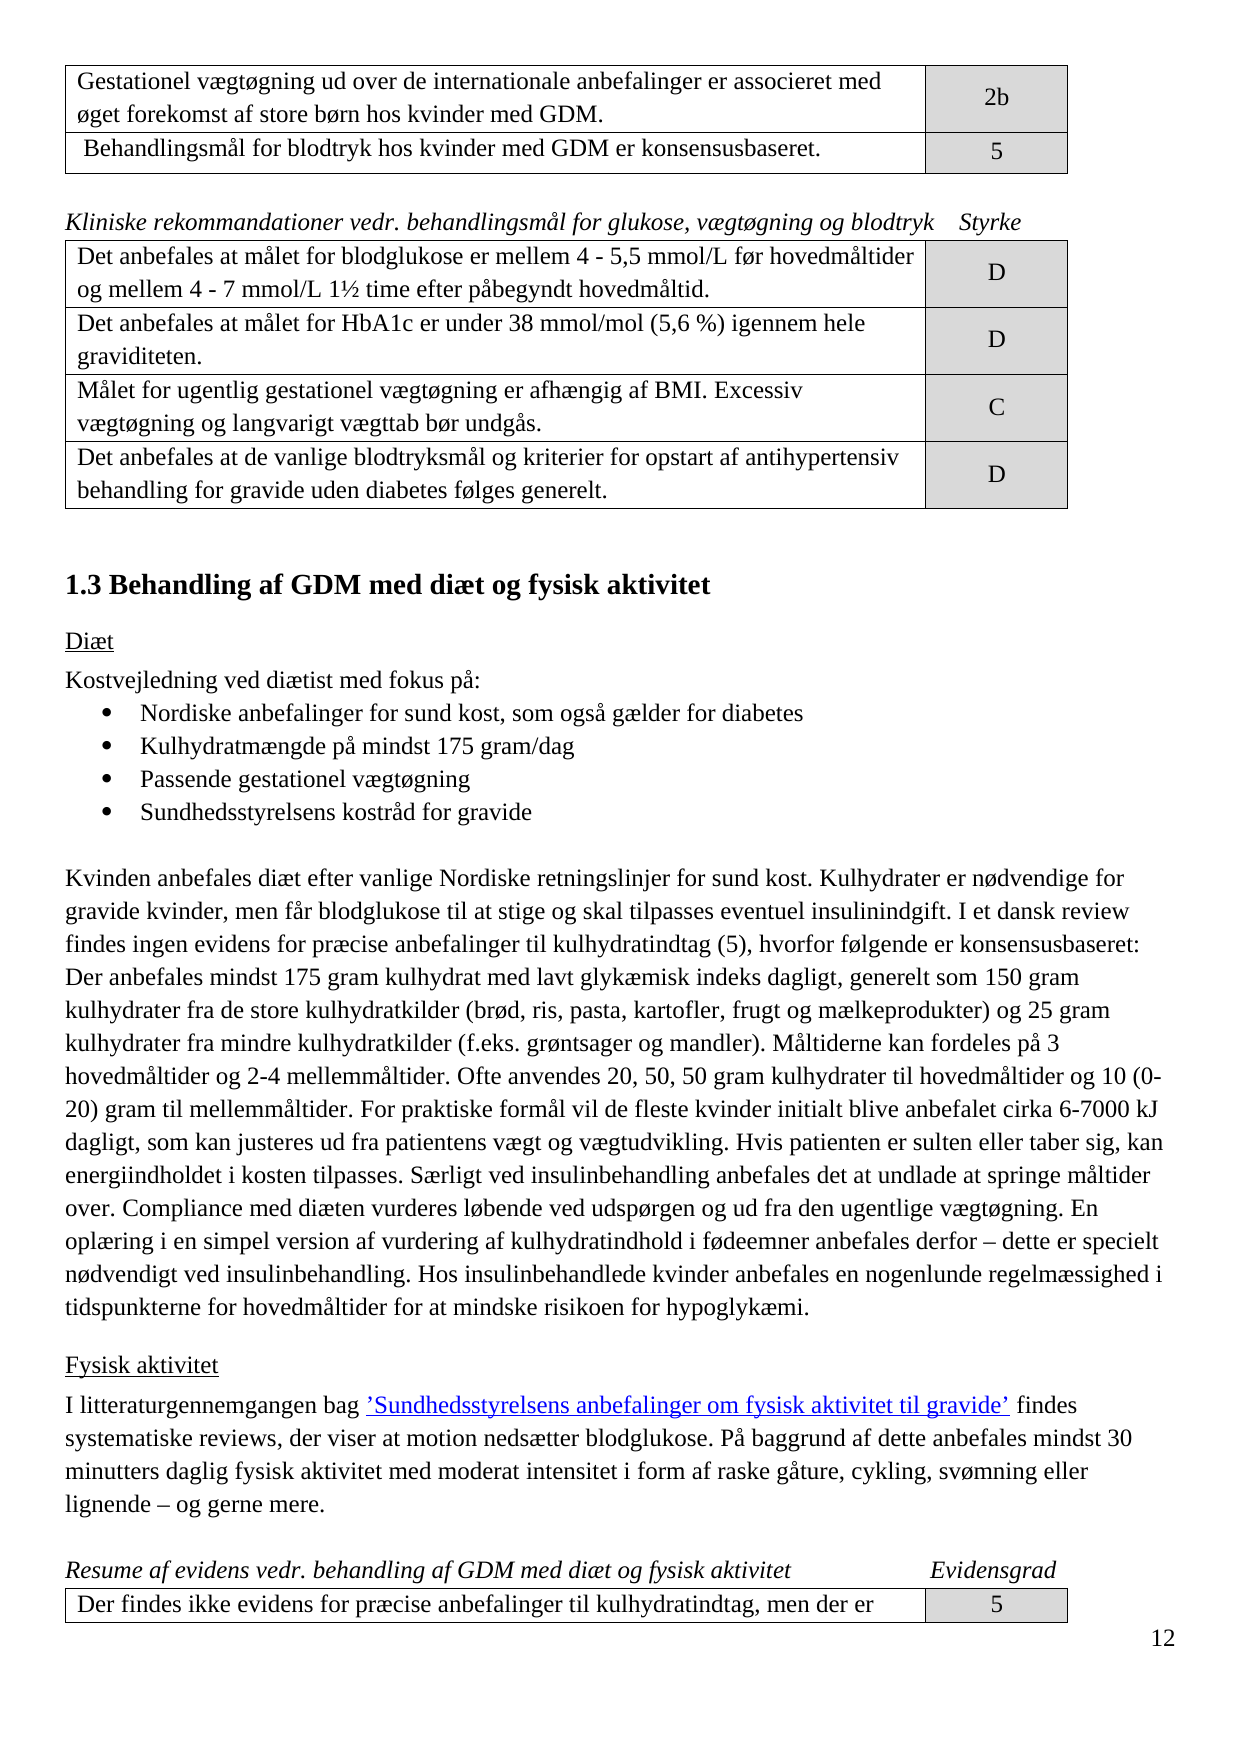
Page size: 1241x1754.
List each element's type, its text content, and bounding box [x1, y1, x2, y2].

text Resume af evidens vedr. behandling af GDM med diæt og fysisk aktivitet Evidensgrad [65, 1555, 1175, 1584]
table_cell 2b [926, 66, 1067, 132]
text Kvinden anbefales diæt efter vanlige Nordiske retningslinjer for sund kost. Kulhydrater er nødvendige for gravide kvinder, men får blodglukose til at stige og skal tilpasses eventuel insulinindgift. I et dansk review findes ingen evidens for præcise anbefalinger til kulhydratindtag (5), hvorfor følgende er konsensusbaseret: Der anbefales mindst 175 gram kulhydrat med lavt glykæmisk indeks dagligt, generelt som 150 gram kulhydrater fra de store kulhydratkilder (brød, ris, pasta, kartofler, frugt og mælkeprodukter) og 25 gram kulhydrater fra mindre kulhydratkilder (f.eks. grøntsager og mandler). Måltiderne kan fordeles på 3 hovedmåltider og 2-4 mellemmåltider. Ofte anvendes 20, 50, 50 gram kulhydrater til hovedmåltider og 10 (0-20) gram til mellemmåltider. For praktiske formål vil de fleste kvinder initialt blive anbefalet cirka 6-7000 kJ dagligt, som kan justeres ud fra patientens vægt og vægtudvikling. Hvis patienten er sulten eller taber sig, kan energiindholdet i kosten tilpasses. Særligt ved insulinbehandling anbefales det at undlade at springe måltider over. Compliance med diæten vurderes løbende ved udspørgen og ud fra den ugentlige vægtøgning. En oplæring i en simpel version af vurdering af kulhydratindhold i fødeemner anbefales derfor – dette er specielt nødvendigt ved insulinbehandling. Hos insulinbehandlede kvinder anbefales en nogenlunde regelmæssighed i tidspunkterne for hovedmåltider for at mindske risikoen for hypoglykæmi. [65, 863, 1175, 1321]
table_cell D [926, 442, 1067, 508]
list Passende gestationel vægtøgning [102, 764, 1175, 793]
table_cell Det anbefales at de vanlige blodtryksmål og kriterier for opstart af antihypertensiv behandling for gravide uden diabetes følges generelt. [66, 442, 925, 508]
text 1.3 Behandling af GDM med diæt og fysisk aktivitet [65, 567, 1175, 601]
text Kostvejledning ved diætist med fokus på: [65, 665, 1175, 694]
text Diæt [65, 626, 1175, 654]
table_header D [926, 241, 1067, 307]
table_cell Det anbefales at målet for HbA1c er under 38 mmol/mol (5,6 %) igennem hele graviditeten. [66, 308, 925, 374]
table_cell Målet for ugentlig gestationel vægtøgning er afhængig af BMI. Excessiv vægtøgning og langvarigt vægttab bør undgås. [66, 375, 925, 441]
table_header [66, 1589, 925, 1622]
table_cell Behandlingsmål for blodtryk hos kvinder med GDM er konsensusbaseret. [66, 133, 925, 173]
list Sundhedsstyrelsens kostråd for gravide [102, 797, 1175, 826]
list Nordiske anbefalinger for sund kost, som også gælder for diabetes [102, 698, 1175, 727]
table_header Det anbefales at målet for blodglukose er mellem 4 - 5,5 mmol/L før hovedmåltider og mellem 4 - 7 mmol/L 1½ time efter påbegyndt hovedmåltid. [66, 241, 925, 307]
text I litteraturgennemgangen bag ’Sundhedsstyrelsens anbefalinger om fysisk aktivitet til gravide’ findes systematiske reviews, der viser at motion nedsætter blodglukose. På baggrund af dette anbefales mindst 30 minutters daglig fysisk aktivitet med moderat intensitet i form af raske gåture, cykling, svømning eller lignende – og gerne mere. [65, 1390, 1175, 1518]
table_cell C [926, 375, 1067, 441]
table_header 5 [926, 1589, 1067, 1622]
list Kulhydratmængde på mindst 175 gram/dag [102, 731, 1175, 760]
table_cell 5 [926, 133, 1067, 173]
text Kliniske rekommandationer vedr. behandlingsmål for glukose, vægtøgning og blodtryk Styrke [65, 207, 1175, 236]
text Fysisk aktivitet [65, 1351, 1175, 1379]
table_cell Gestationel vægtøgning ud over de internationale anbefalinger er associeret med øget forekomst af store børn hos kvinder med GDM. [66, 66, 925, 132]
table_cell D [926, 308, 1067, 374]
